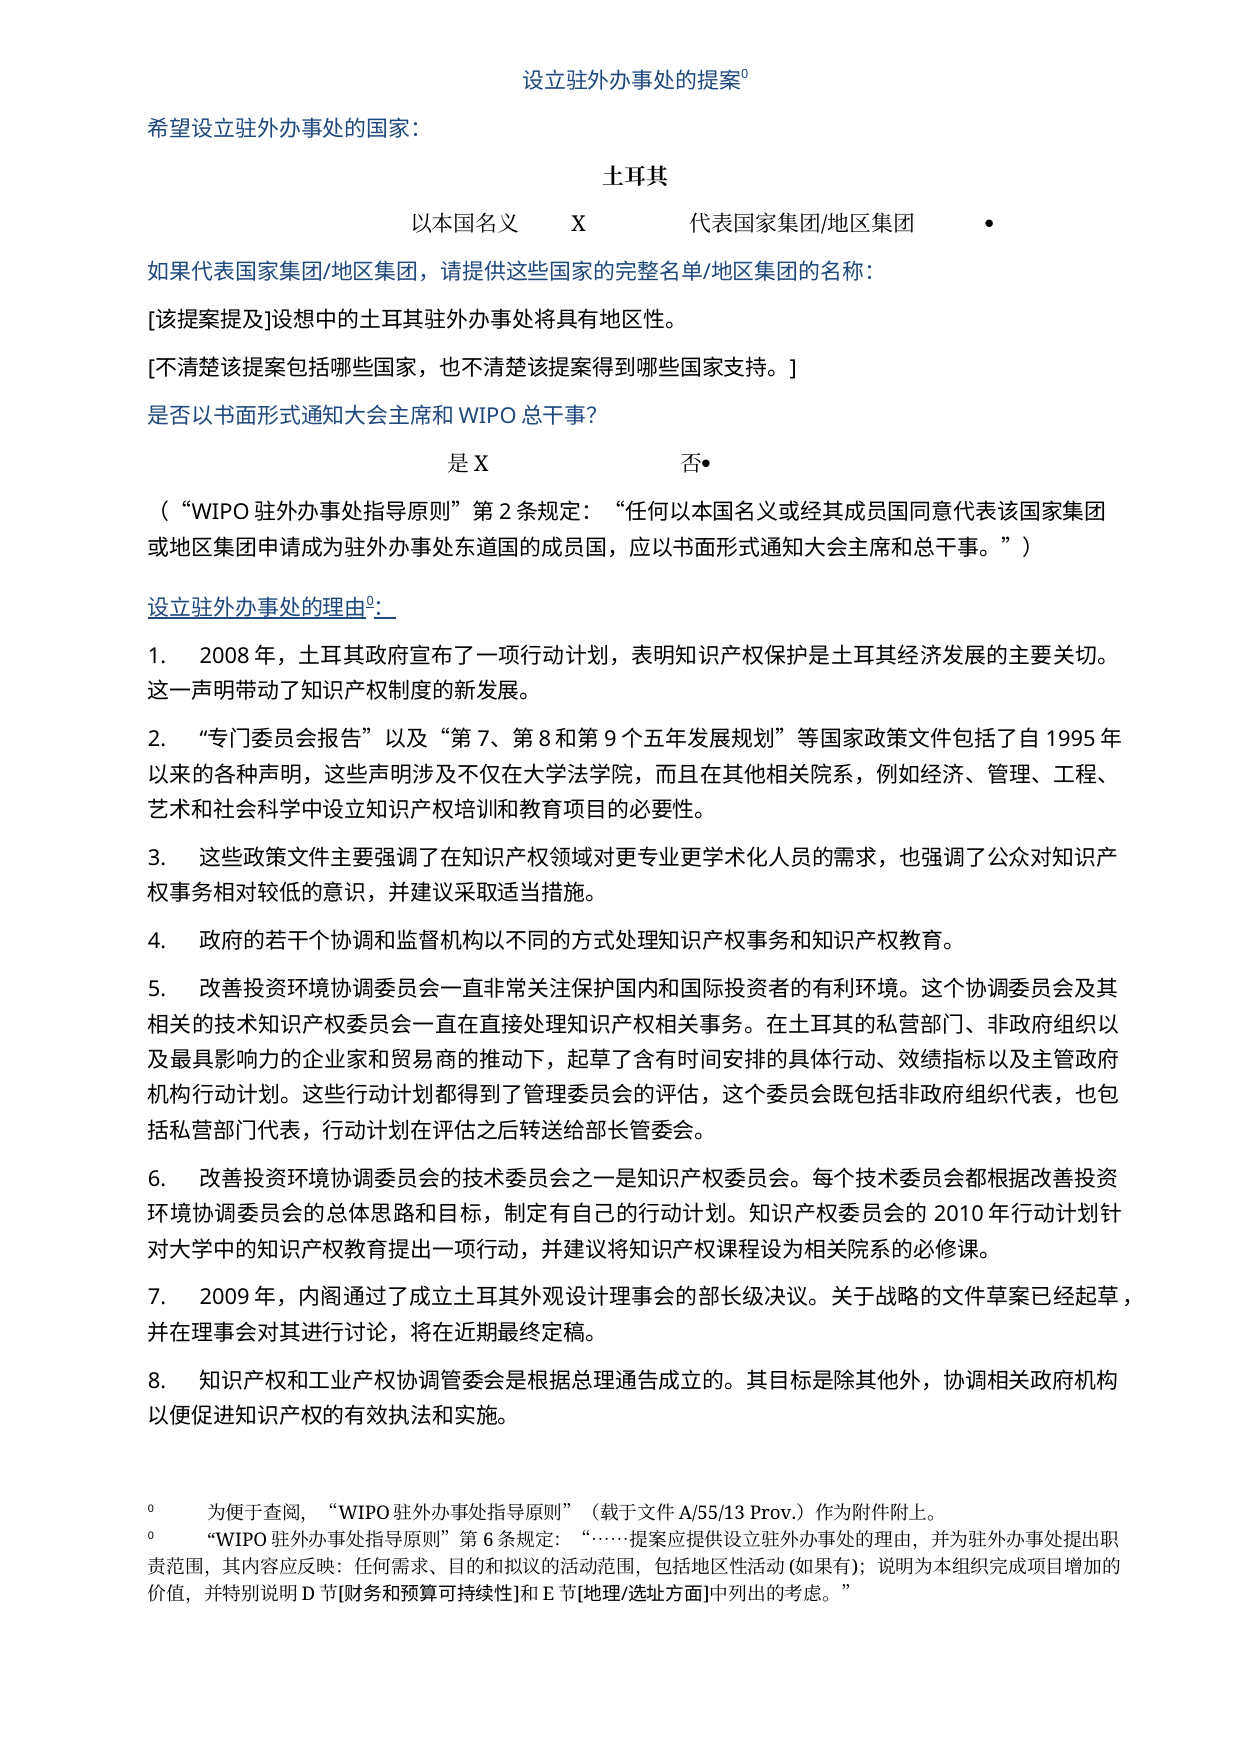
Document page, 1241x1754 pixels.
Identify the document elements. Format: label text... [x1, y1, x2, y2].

text 如果代表国家集团/地区集团，请提供这些国家的完整名单/地区集团的名称： [148, 251, 1122, 286]
text 希望设立驻外办事处的国家： [148, 107, 1122, 142]
text 设立驻外办事处的提案 [148, 59, 1122, 94]
text [不清楚该提案包括哪些国家，也不清楚该提案得到哪些国家支持。] [148, 347, 1122, 382]
list 政府的若干个协调和监督机构以不同的方式处理知识产权事务和知识产权教育。 [148, 919, 1122, 955]
list 知识产权和工业产权协调管委会是根据总理通告成立的。其目标是除其他外，协调相关政府机构以便促进知识产权的有效执法和实施。 [148, 1359, 1122, 1430]
list 2009年，内阁通过了成立土耳其外观设计理事会的部长级决议。关于战略的文件草案已经起草，并在理事会对其进行讨论，将在近期最终定稿。 [148, 1276, 1122, 1347]
text （“WIPO驻外办事处指导原则”第2条规定：“任何以本国名义或经其成员国同意代表该国家集团或地区集团申请成为驻外办事处东道国的成员国，应以书面形式通知大会主席和总干事。”） [148, 490, 1122, 561]
list 2008年，土耳其政府宣布了一项行动计划，表明知识产权保护是土耳其经济发展的主要关切。这一声明带动了知识产权制度的新发展。 [148, 634, 1122, 705]
text 设立驻外办事处的理由： [148, 586, 1122, 622]
text 是X 否 [148, 442, 1122, 478]
text 是否以书面形式通知大会主席和WIPO总干事？ [148, 394, 1122, 430]
list “专门委员会报告”以及“第7、第8和第9个五年发展规划”等国家政策文件包括了自1995年以来的各种声明，这些声明涉及不仅在大学法学院，而且在其他相关院系，例如经济、管理、工程、艺术和社会科学中设立知识产权培训和教育项目的必要性。 [148, 717, 1122, 824]
text 以本国名义 X 代表国家集团/地区集团 [148, 203, 1122, 238]
text [该提案提及]设想中的土耳其驻外办事处将具有地区性。 [148, 299, 1122, 334]
list 改善投资环境协调委员会的技术委员会之一是知识产权委员会。每个技术委员会都根据改善投资环境协调委员会的总体思路和目标，制定有自己的行动计划。知识产权委员会的2010年行动计划针对大学中的知识产权教育提出一项行动，并建议将知识产权课程设为相关院系的必修课。 [148, 1157, 1122, 1263]
list 这些政策文件主要强调了在知识产权领域对更专业更学术化人员的需求，也强调了公众对知识产权事务相对较低的意识，并建议采取适当措施。 [148, 836, 1122, 907]
list 改善投资环境协调委员会一直非常关注保护国内和国际投资者的有利环境。这个协调委员会及其相关的技术知识产权委员会一直在直接处理知识产权相关事务。在土耳其的私营部门、非政府组织以及最具影响力的企业家和贸易商的推动下，起草了含有时间安排的具体行动、效绩指标以及主管政府机构行动计划。这些行动计划都得到了管理委员会的评估，这个委员会既包括非政府组织代表，也包括私营部门代表，行动计划在评估之后转送给部长管委会。 [148, 967, 1122, 1144]
text 土耳其 [148, 155, 1122, 190]
